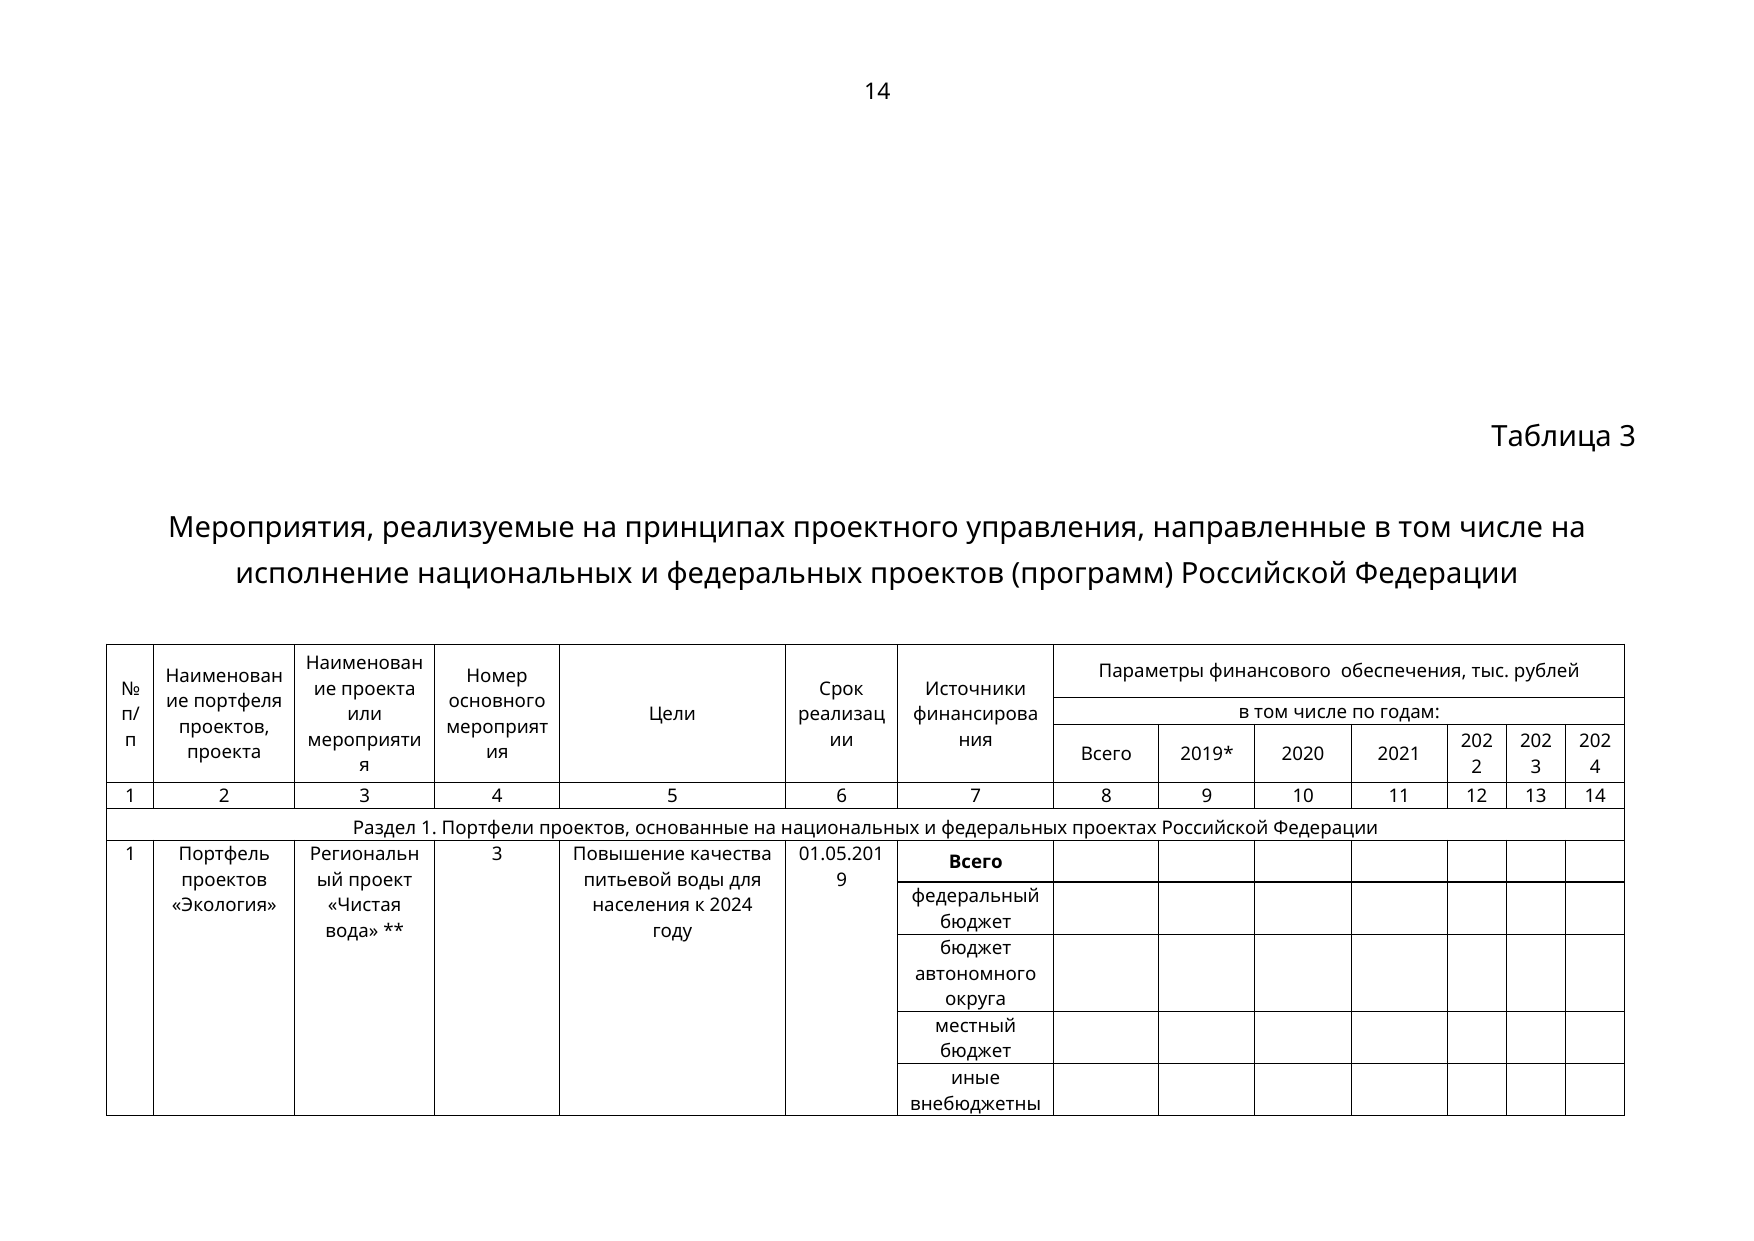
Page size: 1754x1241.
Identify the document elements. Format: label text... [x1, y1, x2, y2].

table_cell 12 [1448, 783, 1506, 808]
table_cell 5 [560, 783, 785, 808]
table_cell [1448, 1012, 1506, 1063]
table_header Цели [560, 645, 785, 782]
text Таблица 3 [118, 415, 1636, 455]
table_cell [1255, 883, 1351, 933]
table_cell [1255, 935, 1351, 1011]
table_cell 2 [154, 783, 294, 808]
table_cell [1448, 841, 1506, 881]
table_cell [1159, 935, 1254, 1011]
table_cell Портфель проектов «Экология» [154, 841, 294, 1115]
table_cell [1054, 935, 1158, 1011]
table_cell Всего [898, 841, 1053, 881]
table_cell 1 [107, 841, 153, 1115]
table_cell [1352, 1012, 1447, 1063]
table_cell [1255, 1012, 1351, 1063]
table_cell [1054, 841, 1158, 881]
table_cell 9 [1159, 783, 1254, 808]
table_cell Раздел 1. Портфели проектов, основанные на национальных и федеральных проектах Российской Федерации [107, 809, 1624, 839]
table_cell [1352, 883, 1447, 933]
table_cell [1352, 1064, 1447, 1115]
table_cell 2021 [1352, 725, 1447, 782]
table_cell Региональный проект «Чистая вода» ** [295, 841, 434, 1115]
table_cell 6 [786, 783, 897, 808]
table_cell 4 [435, 783, 559, 808]
table_cell [1566, 883, 1624, 933]
table_cell [1566, 841, 1624, 881]
table_cell 14 [1566, 783, 1624, 808]
table_cell [1507, 1064, 1565, 1115]
table_cell бюджет автономного округа [898, 935, 1053, 1011]
table_cell местный бюджет [898, 1012, 1053, 1063]
table_cell 2022 [1448, 725, 1506, 782]
table_cell федеральный бюджет [898, 883, 1053, 933]
table_cell Повышение качества питьевой воды для населения к 2024 году [560, 841, 785, 1115]
table_cell [1566, 1064, 1624, 1115]
table_cell 2020 [1255, 725, 1351, 782]
table_cell [1054, 883, 1158, 933]
table_cell [1448, 1064, 1506, 1115]
table_cell 8 [1054, 783, 1158, 808]
table_cell [1255, 1064, 1351, 1115]
table_cell Всего [1054, 725, 1158, 782]
table_cell 01.05.2019 [786, 841, 897, 1115]
text Мероприятия, реализуемые на принципах проектного управления, направленные в том числе на исполнение национальных и федеральных проектов (программ) Российской Федерации [118, 507, 1636, 592]
table_cell 1 [107, 783, 153, 808]
table_cell 2019* [1159, 725, 1254, 782]
table_cell 3 [295, 783, 434, 808]
table_header № п/п [107, 645, 153, 782]
table_header Параметры финансового обеспечения, тыс. рублей [1054, 645, 1624, 697]
table_header Номер основного мероприятия [435, 645, 559, 782]
table_cell [1159, 883, 1254, 933]
table_header Наименование проекта или мероприятия [295, 645, 434, 782]
table_cell 2024 [1566, 725, 1624, 782]
table_cell [1507, 841, 1565, 881]
table_cell [1507, 1012, 1565, 1063]
table_cell [1159, 1064, 1254, 1115]
table_cell 10 [1255, 783, 1351, 808]
table_cell [1054, 1064, 1158, 1115]
table_cell [1159, 1012, 1254, 1063]
table_cell 3 [435, 841, 559, 1115]
table_cell [1448, 883, 1506, 933]
table_cell [1448, 935, 1506, 1011]
table_cell [1507, 883, 1565, 933]
table_cell иные внебюджетные источники [898, 1064, 1053, 1115]
table_cell 13 [1507, 783, 1565, 808]
table_cell в том числе по годам: [1054, 698, 1624, 724]
table_cell [1054, 1012, 1158, 1063]
table_cell [1255, 841, 1351, 881]
table_cell [1507, 935, 1565, 1011]
table_cell 2023 [1507, 725, 1565, 782]
table_cell [1566, 935, 1624, 1011]
table_cell 11 [1352, 783, 1447, 808]
table_cell [1352, 935, 1447, 1011]
table_cell [1566, 1012, 1624, 1063]
table_header Источники финансирования [898, 645, 1053, 782]
table_header Наименование портфеля проектов, проекта [154, 645, 294, 782]
table_header Срок реализации [786, 645, 897, 782]
table_cell 7 [898, 783, 1053, 808]
table_cell [1352, 841, 1447, 881]
table_cell [1159, 841, 1254, 881]
